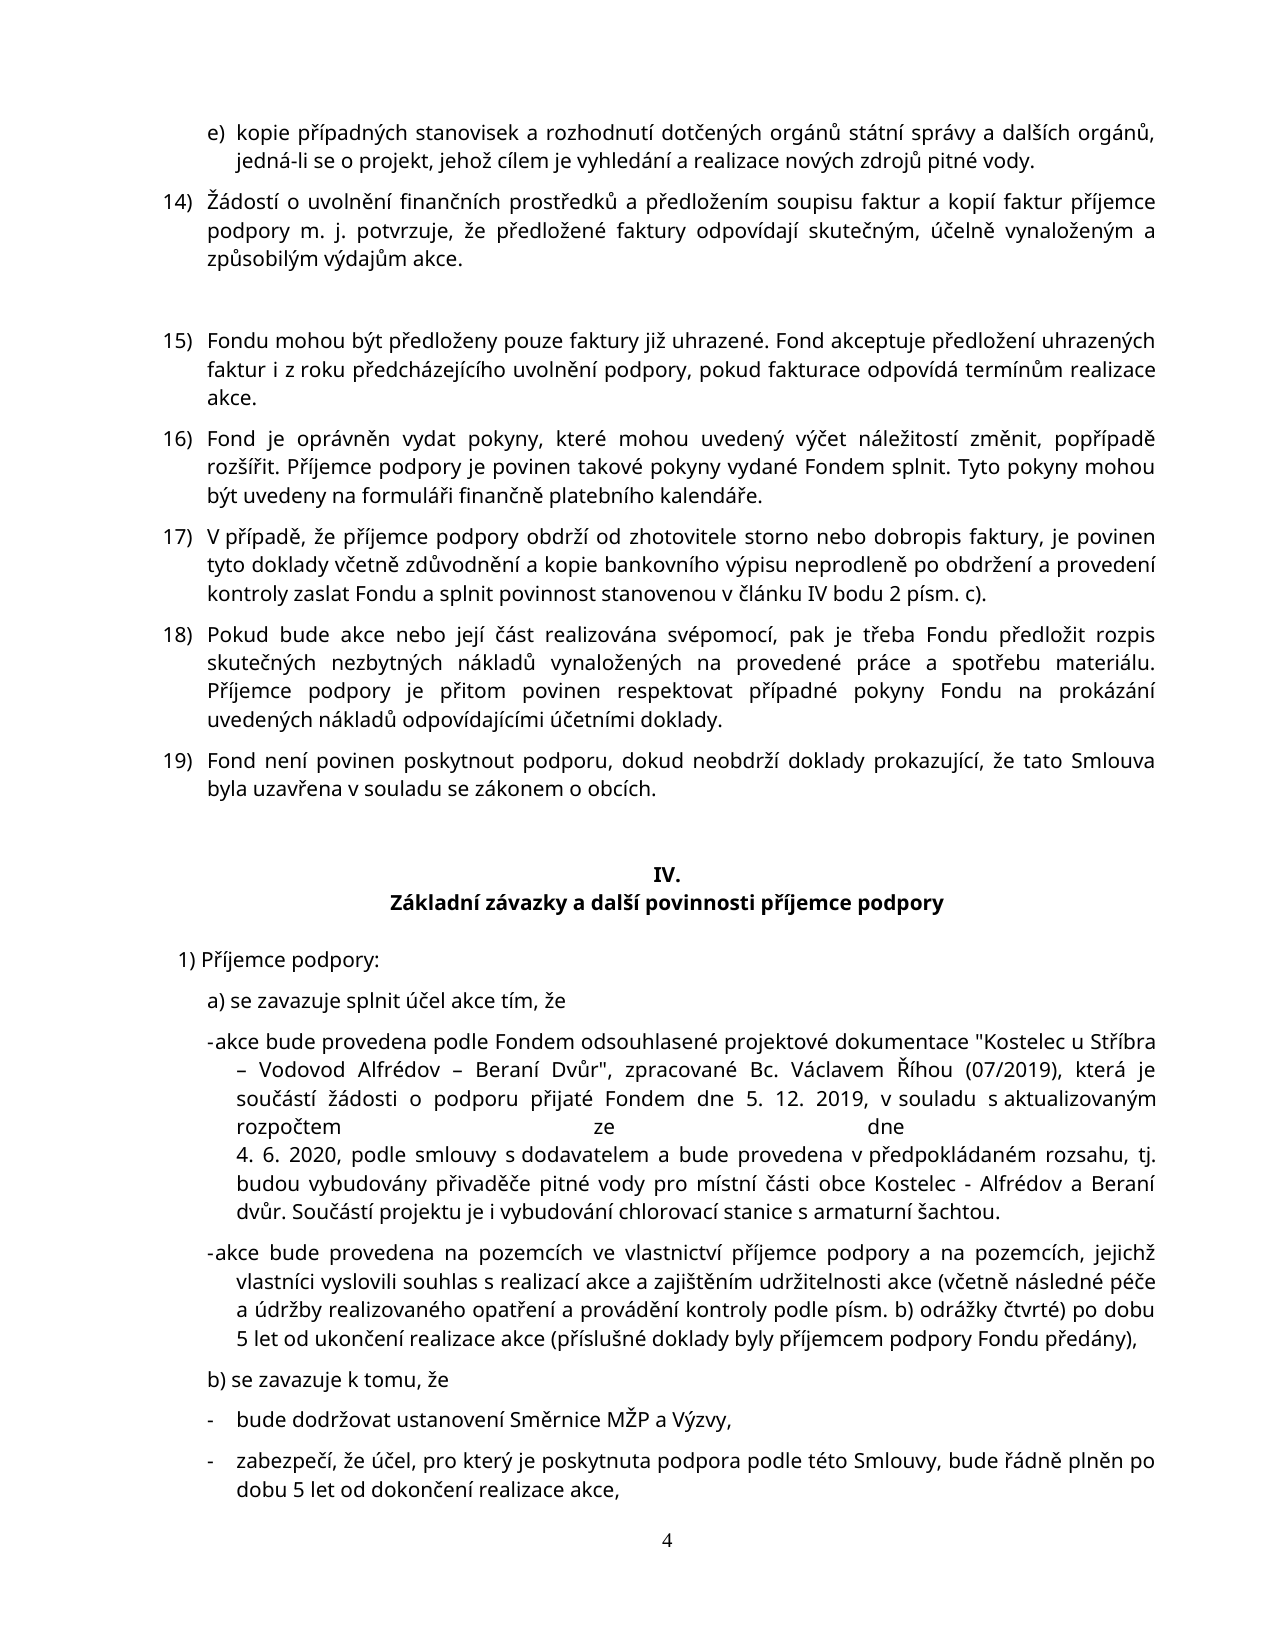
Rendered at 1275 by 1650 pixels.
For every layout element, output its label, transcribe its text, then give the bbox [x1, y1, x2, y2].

list Žádostí o uvolnění finančních prostředků a předložením soupisu faktur a kopií faktur příjemce podpory m. j. potvrzuje, že předložené faktury odpovídají skutečným, účelně vynaloženým a způsobilým výdajům akce. [162, 187, 1157, 273]
text a) se zavazuje splnit účel akce tím, že [207, 986, 1157, 1014]
text Základní závazky a další povinnosti příjemce podpory [177, 888, 1157, 917]
list zabezpečí, že účel, pro který je poskytnuta podpora podle této Smlouvy, bude řádně plněn po dobu 5 let od dokončení realizace akce, [207, 1447, 1157, 1503]
list Pokud bude akce nebo její část realizována svépomocí, pak je třeba Fondu předložit rozpis skutečných nezbytných nákladů vynaložených na provedené práce a spotřebu materiálu. Příjemce podpory je přitom povinen respektovat případné pokyny Fondu na prokázání uvedených nákladů odpovídajícími účetními doklady. [162, 620, 1157, 733]
list kopie případných stanovisek a rozhodnutí dotčených orgánů státní správy a dalších orgánů, jedná-li se o projekt, jehož cílem je vyhledání a realizace nových zdrojů pitné vody. [207, 118, 1157, 175]
list akce bude provedena na pozemcích ve vlastnictví příjemce podpory a na pozemcích, jejichž vlastníci vyslovili souhlas s realizací akce a zajištěním udržitelnosti akce (včetně následné péče a údržby realizovaného opatření a provádění kontroly podle písm. b) odrážky čtvrté) po dobu 5 let od ukončení realizace akce (příslušné doklady byly příjemcem podpory Fondu předány), [207, 1238, 1157, 1352]
list Fond není povinen poskytnout podporu, dokud neobdrží doklady prokazující, že tato Smlouva byla uzavřena v souladu se zákonem o obcích. [162, 746, 1157, 803]
text 1) Příjemce podpory: [177, 945, 1157, 973]
list Fond je oprávněn vydat pokyny, které mohou uvedený výčet náležitostí změnit, popřípadě rozšířit. Příjemce podpory je povinen takové pokyny vydané Fondem splnit. Tyto pokyny mohou být uvedeny na formuláři finančně platebního kalendáře. [162, 424, 1157, 509]
text IV. [177, 860, 1157, 888]
list V případě, že příjemce podpory obdrží od zhotovitele storno nebo dobropis faktury, je povinen tyto doklady včetně zdůvodnění a kopie bankovního výpisu neprodleně po obdržení a provedení kontroly zaslat Fondu a splnit povinnost stanovenou v článku IV bodu 2 písm. c). [162, 522, 1157, 607]
text b) se zavazuje k tomu, že [207, 1365, 1157, 1393]
list akce bude provedena podle Fondem odsouhlasené projektové dokumentace "Kostelec u Stříbra – Vodovod Alfrédov – Beraní Dvůr", zpracované Bc. Václavem Říhou (07/2019), která je součástí žádosti o podporu přijaté Fondem dne 5. 12. 2019, v souladu s aktualizovaným rozpočtem ze dne 4. 6. 2020, podle smlouvy s dodavatelem a bude provedena v předpokládaném rozsahu, tj. budou vybudovány přivaděče pitné vody pro místní části obce Kostelec - Alfrédov a Beraní dvůr. Součástí projektu je i vybudování chlorovací stanice s armaturní šachtou. [207, 1027, 1157, 1226]
list bude dodržovat ustanovení Směrnice MŽP a Výzvy, [207, 1406, 1157, 1434]
list Fondu mohou být předloženy pouze faktury již uhrazené. Fond akceptuje předložení uhrazených faktur i z roku předcházejícího uvolnění podpory, pokud fakturace odpovídá termínům realizace akce. [162, 326, 1157, 412]
